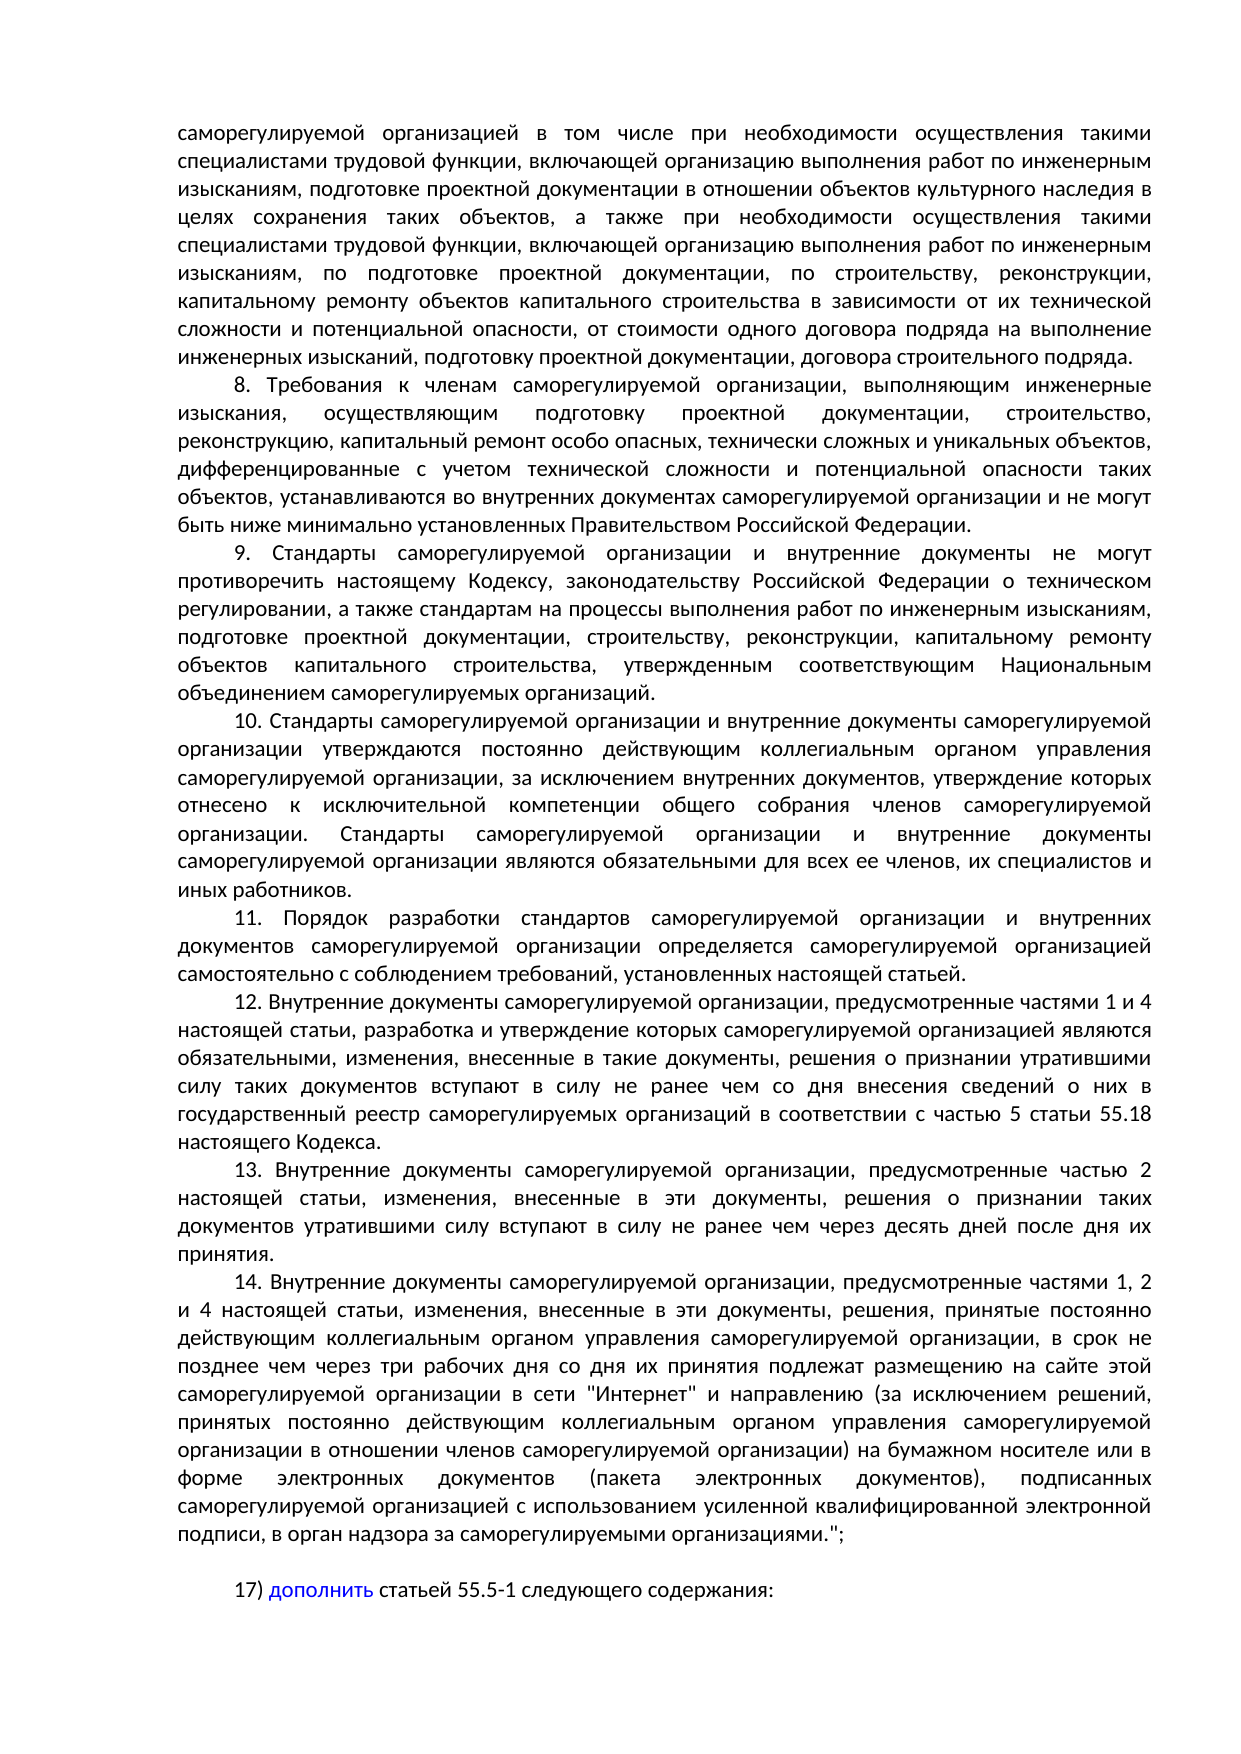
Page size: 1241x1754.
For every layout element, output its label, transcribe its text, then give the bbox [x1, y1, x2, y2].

text 11. Порядок разработки стандартов саморегулируемой организации и внутренних документов саморегулируемой организации определяется саморегулируемой организацией самостоятельно с соблюдением требований, установленных настоящей статьей. [177, 903, 1152, 987]
text 14. Внутренние документы саморегулируемой организации, предусмотренные частями 1, 2 и 4 настоящей статьи, изменения, внесенные в эти документы, решения, принятые постоянно действующим коллегиальным органом управления саморегулируемой организации, в срок не позднее чем через три рабочих дня со дня их принятия подлежат размещению на сайте этой саморегулируемой организации в сети "Интернет" и направлению (за исключением решений, принятых постоянно действующим коллегиальным органом управления саморегулируемой организации в отношении членов саморегулируемой организации) на бумажном носителе или в форме электронных документов (пакета электронных документов), подписанных саморегулируемой организацией с использованием усиленной квалифицированной электронной подписи, в орган надзора за саморегулируемыми организациями."; [177, 1267, 1152, 1547]
text 13. Внутренние документы саморегулируемой организации, предусмотренные частью 2 настоящей статьи, изменения, внесенные в эти документы, решения о признании таких документов утратившими силу вступают в силу не ранее чем через десять дней после дня их принятия. [177, 1155, 1152, 1267]
text 10. Стандарты саморегулируемой организации и внутренние документы саморегулируемой организации утверждаются постоянно действующим коллегиальным органом управления саморегулируемой организации, за исключением внутренних документов, утверждение которых отнесено к исключительной компетенции общего собрания членов саморегулируемой организации. Стандарты саморегулируемой организации и внутренние документы саморегулируемой организации являются обязательными для всех ее членов, их специалистов и иных работников. [177, 707, 1152, 903]
text 17) дополнить статьей 55.5-1 следующего содержания: [177, 1575, 1152, 1603]
text 8. Требования к членам саморегулируемой организации, выполняющим инженерные изыскания, осуществляющим подготовку проектной документации, строительство, реконструкцию, капитальный ремонт особо опасных, технически сложных и уникальных объектов, дифференцированные с учетом технической сложности и потенциальной опасности таких объектов, устанавливаются во внутренних документах саморегулируемой организации и не могут быть ниже минимально установленных Правительством Российской Федерации. [177, 370, 1152, 538]
text 9. Стандарты саморегулируемой организации и внутренние документы не могут противоречить настоящему Кодексу, законодательству Российской Федерации о техническом регулировании, а также стандартам на процессы выполнения работ по инженерным изысканиям, подготовке проектной документации, строительству, реконструкции, капитальному ремонту объектов капитального строительства, утвержденным соответствующим Национальным объединением саморегулируемых организаций. [177, 538, 1152, 707]
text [177, 118, 1152, 370]
text 12. Внутренние документы саморегулируемой организации, предусмотренные частями 1 и 4 настоящей статьи, разработка и утверждение которых саморегулируемой организацией являются обязательными, изменения, внесенные в такие документы, решения о признании утратившими силу таких документов вступают в силу не ранее чем со дня внесения сведений о них в государственный реестр саморегулируемых организаций в соответствии с частью 5 статьи 55.18 настоящего Кодекса. [177, 987, 1152, 1155]
